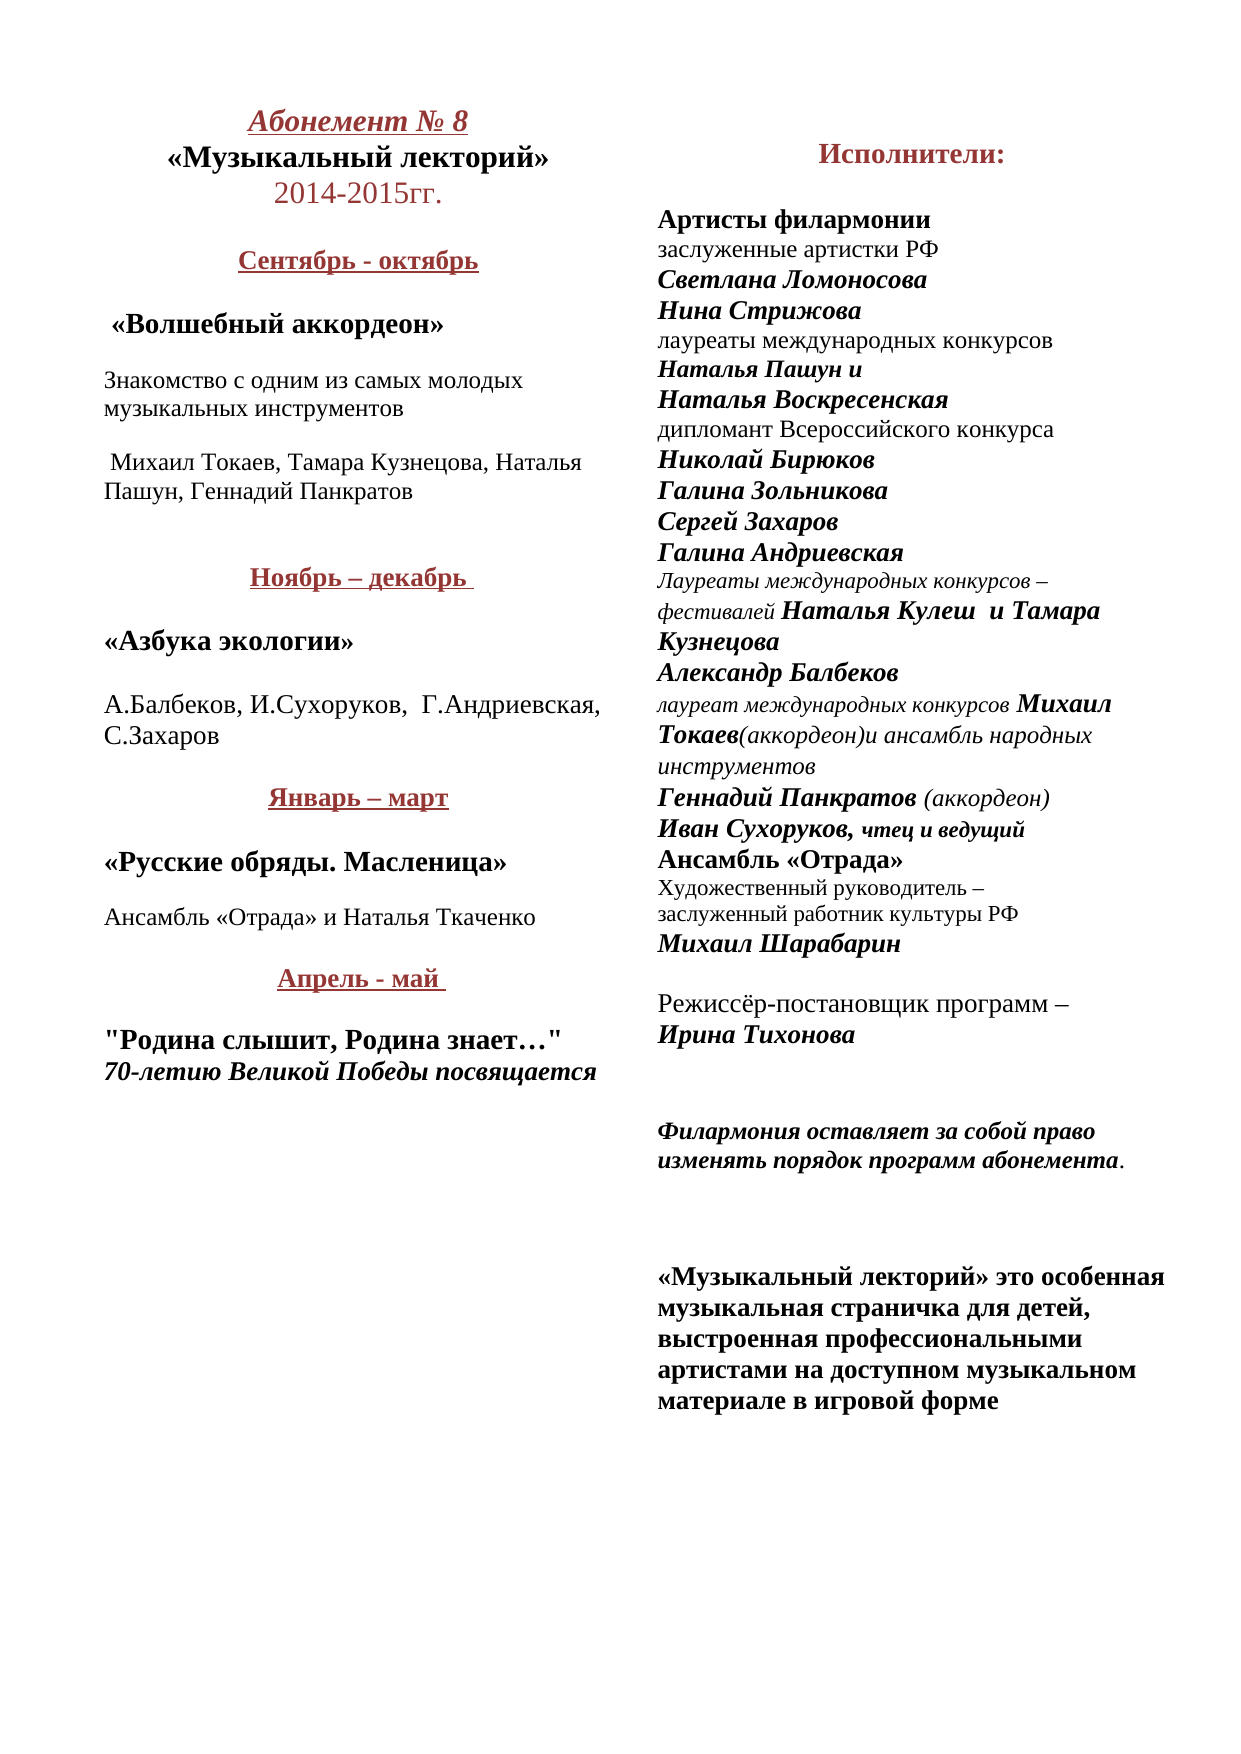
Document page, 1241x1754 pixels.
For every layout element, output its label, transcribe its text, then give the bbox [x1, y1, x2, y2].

text лауреаты международных конкурсов [657, 325, 1167, 354]
text Исполнители: [657, 136, 1167, 170]
text Иван Сухоруков, чтец и ведущий [657, 812, 1167, 843]
text Геннадий Панкратов (аккордеон) [657, 781, 1167, 812]
text Сергей Захаров [657, 505, 1167, 536]
text 70-летию Великой Победы посвящается [103, 1056, 613, 1087]
text Наталья Пашун и [657, 354, 1167, 383]
text Артисты филармонии [657, 203, 1167, 234]
text 2014-2015гг. [103, 174, 613, 210]
text «Азбука экологии» [103, 623, 613, 657]
text Галина Андриевская [657, 536, 1167, 567]
text Галина Зольникова [657, 474, 1167, 505]
text Михаил Токаев, Тамара Кузнецова, Наталья Пашун, Геннадий Панкратов [103, 447, 613, 505]
text заслуженные артистки РФ [657, 234, 1167, 263]
text А.Балбеков, И.Сухоруков, Г.Андриевская, С.Захаров [103, 688, 613, 750]
text Лауреаты международных конкурсов – фестивалей Наталья Кулеш и Тамара Кузнецова [657, 567, 1167, 656]
text Художественный руководитель – [657, 874, 1167, 900]
text Январь – март [103, 781, 613, 812]
text Сентябрь - октябрь [103, 244, 613, 275]
text "Родина слышит, Родина знает…" [103, 1022, 613, 1056]
text дипломант Всероссийского конкурса [657, 414, 1167, 443]
text «Русские обряды. Масленица» [103, 844, 613, 877]
text заслуженный работник культуры РФ [657, 900, 1167, 927]
text Ансамбль «Отрада» и Наталья Ткаченко [103, 902, 613, 931]
text Нина Стрижова [657, 294, 1167, 325]
text Филармония оставляет за собой право изменять порядок программ абонемента. [657, 1116, 1167, 1173]
text Режиссёр-постановщик программ – [657, 987, 1167, 1018]
text Наталья Воскресенская [657, 383, 1167, 414]
text «Волшебный аккордеон» [103, 306, 613, 340]
text Ирина Тихонова [657, 1018, 1167, 1049]
text Ноябрь – декабрь [103, 561, 613, 592]
text Ансамбль «Отрада» [657, 843, 1167, 874]
text «Музыкальный лекторий» это особенная музыкальная страничка для детей, выстроенная профессиональными артистами на доступном музыкальном материале в игровой форме [657, 1260, 1167, 1416]
text Знакомство с одним из самых молодых музыкальных инструментов [103, 365, 613, 422]
text Николай Бирюков [657, 443, 1167, 474]
text Александр Балбеков [657, 656, 1167, 687]
text Апрель - май [103, 962, 613, 993]
text «Музыкальный лекторий» [103, 138, 613, 174]
text Абонемент № 8 [103, 103, 613, 138]
text Светлана Ломоносова [657, 263, 1167, 294]
text Михаил Шарабарин [657, 927, 1167, 958]
text лауреат международных конкурсов Михаил Токаев(аккордеон)и ансамбль народных инструментов [657, 687, 1167, 781]
